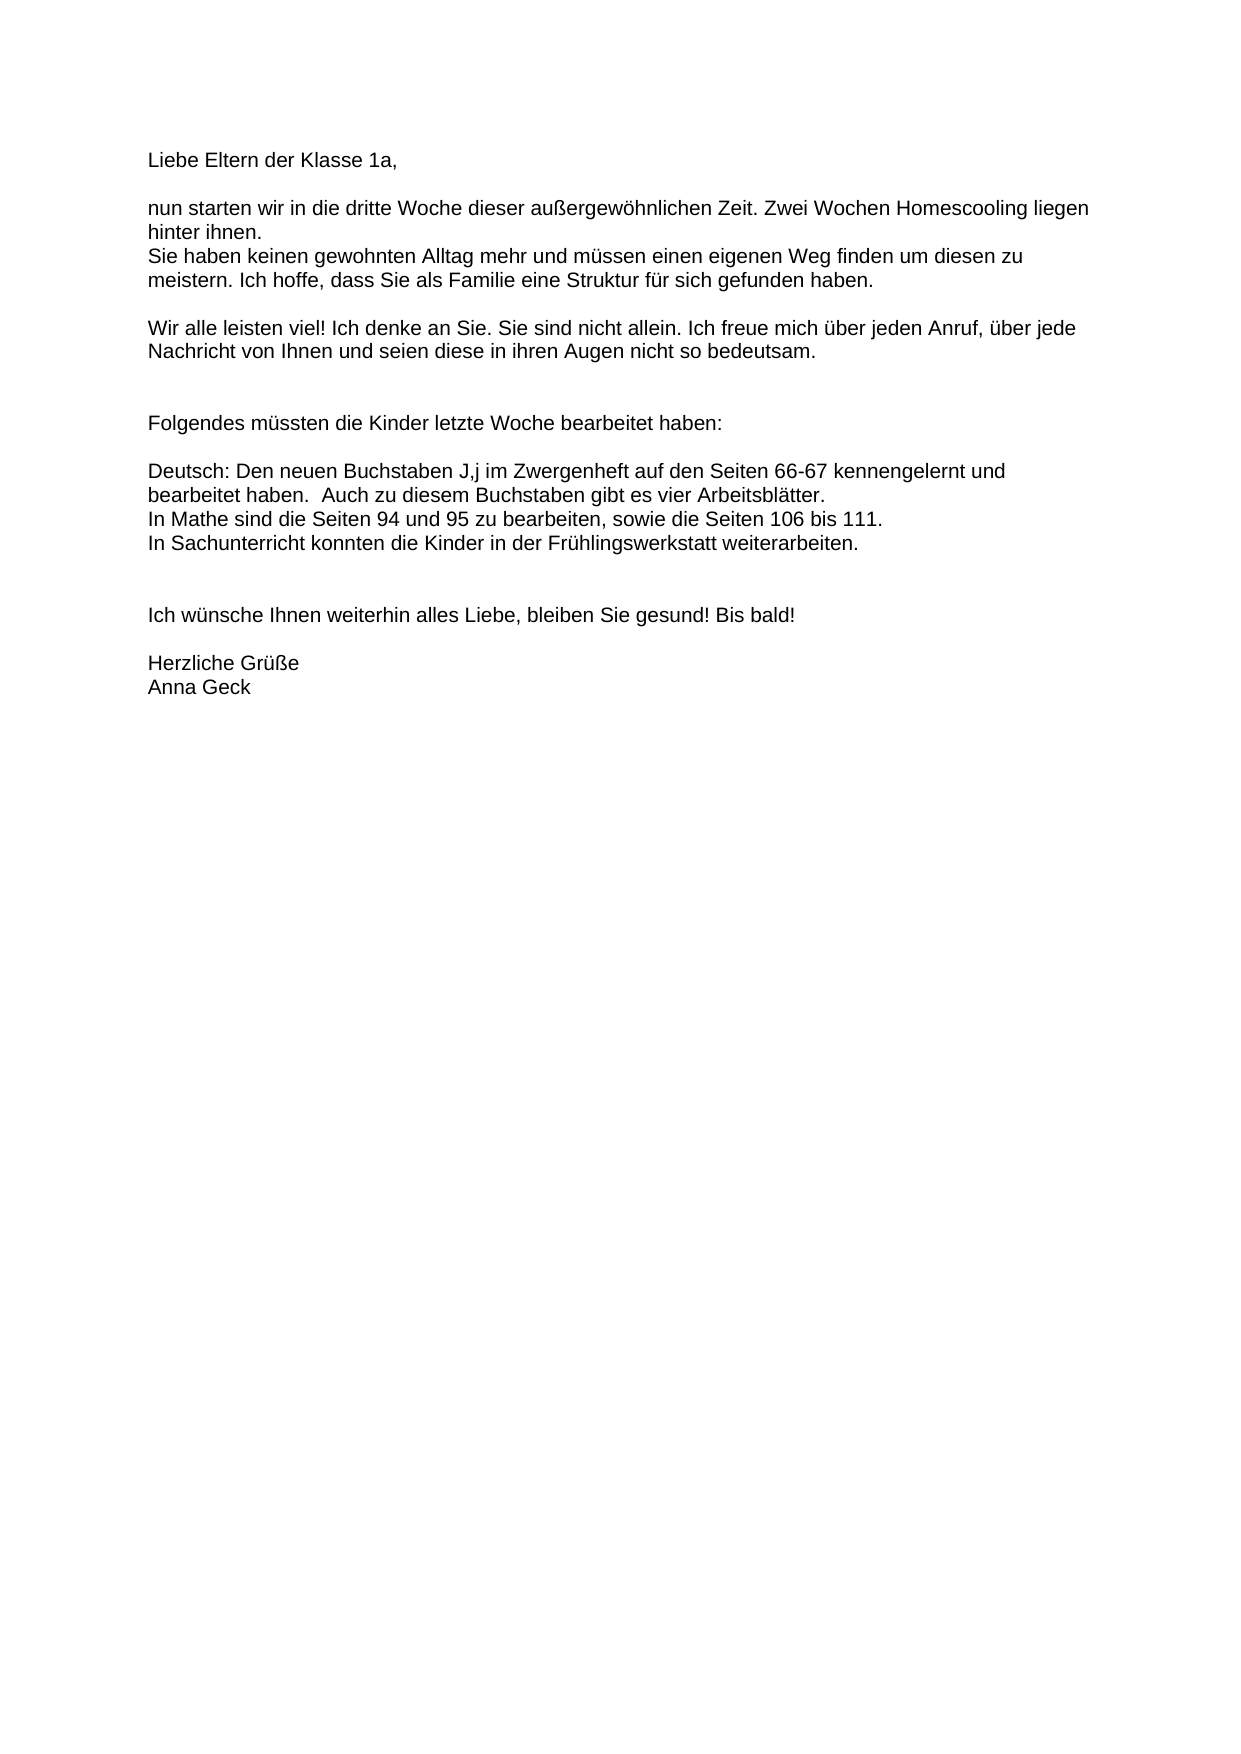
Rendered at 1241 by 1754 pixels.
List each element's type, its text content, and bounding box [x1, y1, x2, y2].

text Anna Geck [148, 675, 1093, 699]
text In Sachunterricht konnten die Kinder in der Frühlingswerkstatt weiterarbeiten. [148, 531, 1093, 555]
text Wir alle leisten viel! Ich denke an Sie. Sie sind nicht allein. Ich freue mich über jeden Anruf, über jede Nachricht von Ihnen und seien diese in ihren Augen nicht so bedeutsam. [148, 315, 1093, 363]
text Sie haben keinen gewohnten Alltag mehr und müssen einen eigenen Weg finden um diesen zu meistern. Ich hoffe, dass Sie als Familie eine Struktur für sich gefunden haben. [148, 243, 1093, 291]
text nun starten wir in die dritte Woche dieser außergewöhnlichen Zeit. Zwei Wochen Homescooling liegen hinter ihnen. [148, 196, 1093, 243]
text In Mathe sind die Seiten 94 und 95 zu bearbeiten, sowie die Seiten 106 bis 111. [148, 507, 1093, 531]
text Folgendes müssten die Kinder letzte Woche bearbeitet haben: [148, 411, 1093, 435]
text Ich wünsche Ihnen weiterhin alles Liebe, bleiben Sie gesund! Bis bald! [148, 603, 1093, 627]
text Herzliche Grüße [148, 651, 1093, 675]
text Deutsch: Den neuen Buchstaben J,j im Zwergenheft auf den Seiten 66-67 kennengelernt und bearbeitet haben. Auch zu diesem Buchstaben gibt es vier Arbeitsblätter. [148, 459, 1093, 507]
text Liebe Eltern der Klasse 1a, [148, 148, 1093, 172]
